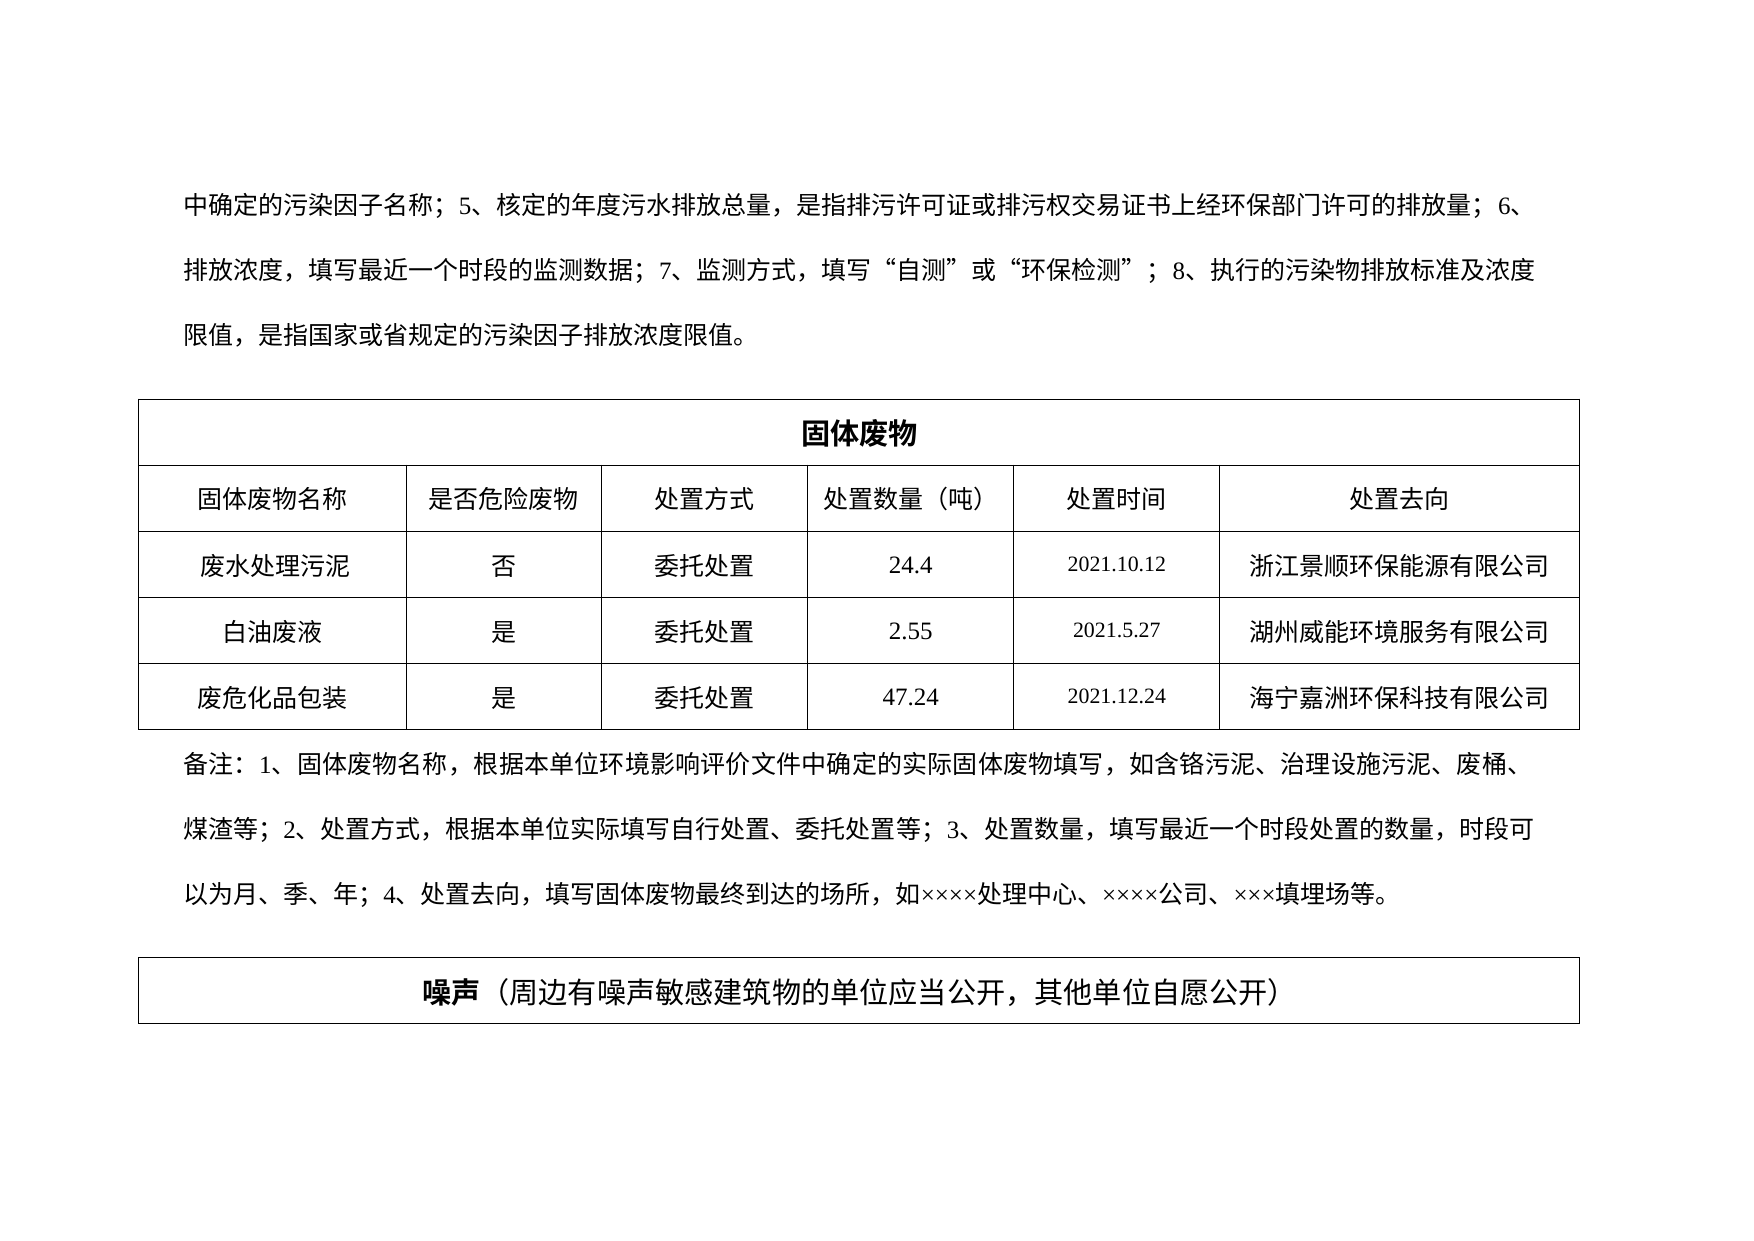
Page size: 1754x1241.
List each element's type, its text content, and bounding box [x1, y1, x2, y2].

table_cell 浙江景顺环保能源有限公司 [1220, 532, 1579, 597]
table_cell 委托处置 [602, 664, 807, 729]
table_header 噪声（周边有噪声敏感建筑物的单位应当公开，其他单位自愿公开） [139, 958, 1579, 1023]
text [183, 171, 1535, 366]
table_cell 2021.5.27 [1014, 598, 1219, 663]
table_cell 废危化品包装 [139, 664, 406, 729]
table_cell 24.4 [808, 532, 1013, 597]
table_cell 处置时间 [1014, 466, 1219, 531]
table_cell 处置去向 [1220, 466, 1579, 531]
table_cell 白油废液 [139, 598, 406, 663]
table_cell 47.24 [808, 664, 1013, 729]
text 备注：1、固体废物名称，根据本单位环境影响评价文件中确定的实际固体废物填写，如含铬污泥、治理设施污泥、废桶、煤渣等；2、处置方式，根据本单位实际填写自行处置、委托处置等；3、处置数量，填写最近一个时段处置的数量，时段可以为月、季、年；4、处置去向，填写固体废物最终到达的场所，如××××处理中心、××××公司、×××填埋场等。 [183, 730, 1535, 925]
table_cell 处置数量（吨） [808, 466, 1013, 531]
table_cell 废水处理污泥 [139, 532, 406, 597]
table_cell 否 [407, 532, 601, 597]
table_cell 2021.12.24 [1014, 664, 1219, 729]
table_cell 委托处置 [602, 598, 807, 663]
table_cell 委托处置 [602, 532, 807, 597]
table_cell 是 [407, 664, 601, 729]
table_cell 海宁嘉洲环保科技有限公司 [1220, 664, 1579, 729]
table_cell 2.55 [808, 598, 1013, 663]
table_header 固体废物 [139, 400, 1579, 464]
table_cell 是 [407, 598, 601, 663]
table_cell 湖州威能环境服务有限公司 [1220, 598, 1579, 663]
table_cell 处置方式 [602, 466, 807, 531]
table_cell 固体废物名称 [139, 466, 406, 531]
table_cell 2021.10.12 [1014, 532, 1219, 597]
table_cell 是否危险废物 [407, 466, 601, 531]
